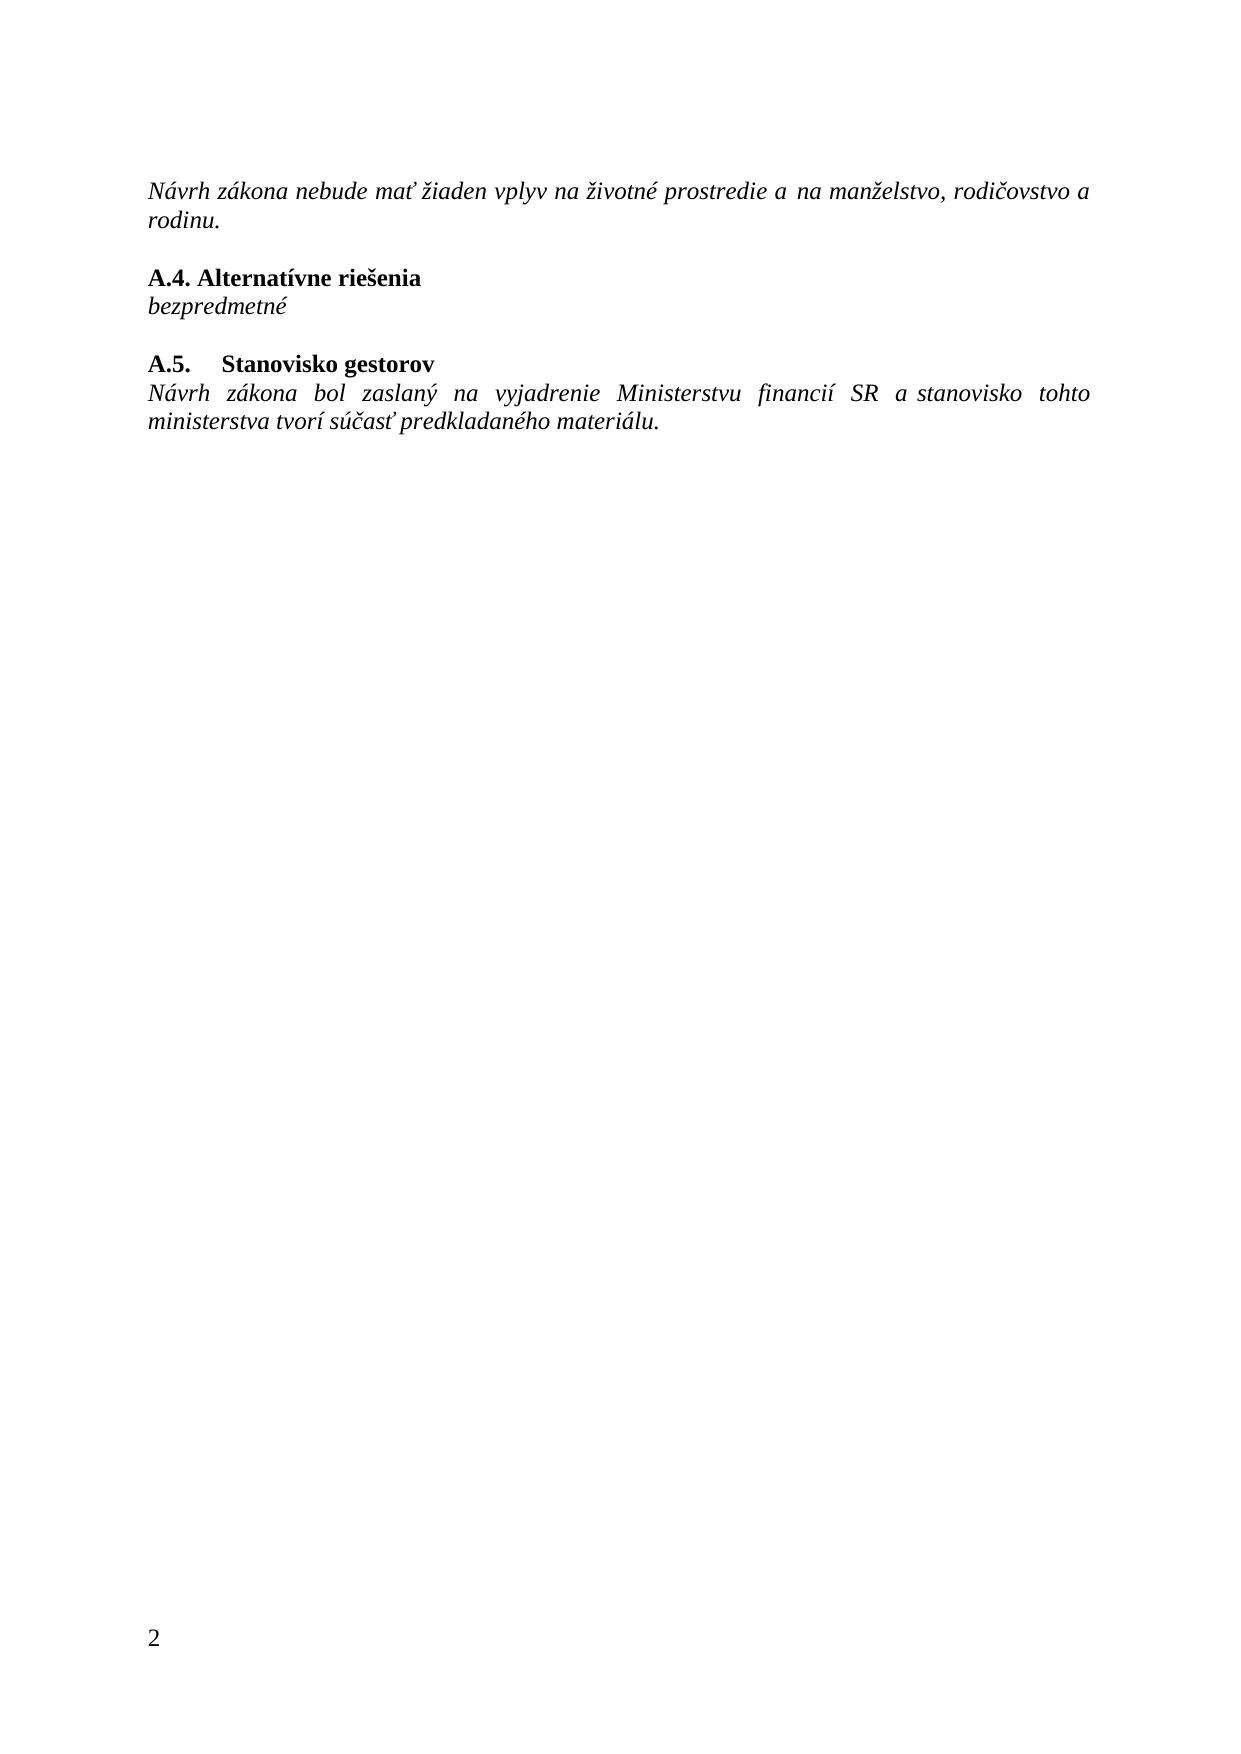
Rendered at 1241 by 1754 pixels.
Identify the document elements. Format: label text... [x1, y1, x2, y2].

text A.5. Stanovisko gestorov [148, 349, 1093, 378]
text A.4. Alternatívne riešenia [148, 263, 1093, 291]
text Návrh zákona nebude mať žiaden vplyv na životné prostredie a na manželstvo, rodičovstvo a rodinu. [148, 176, 1093, 234]
text bezpredmetné [148, 291, 1093, 320]
text Návrh zákona bol zaslaný na vyjadrenie Ministerstvu financií SR a stanovisko tohto ministerstva tvorí súčasť predkladaného materiálu. [148, 378, 1093, 435]
